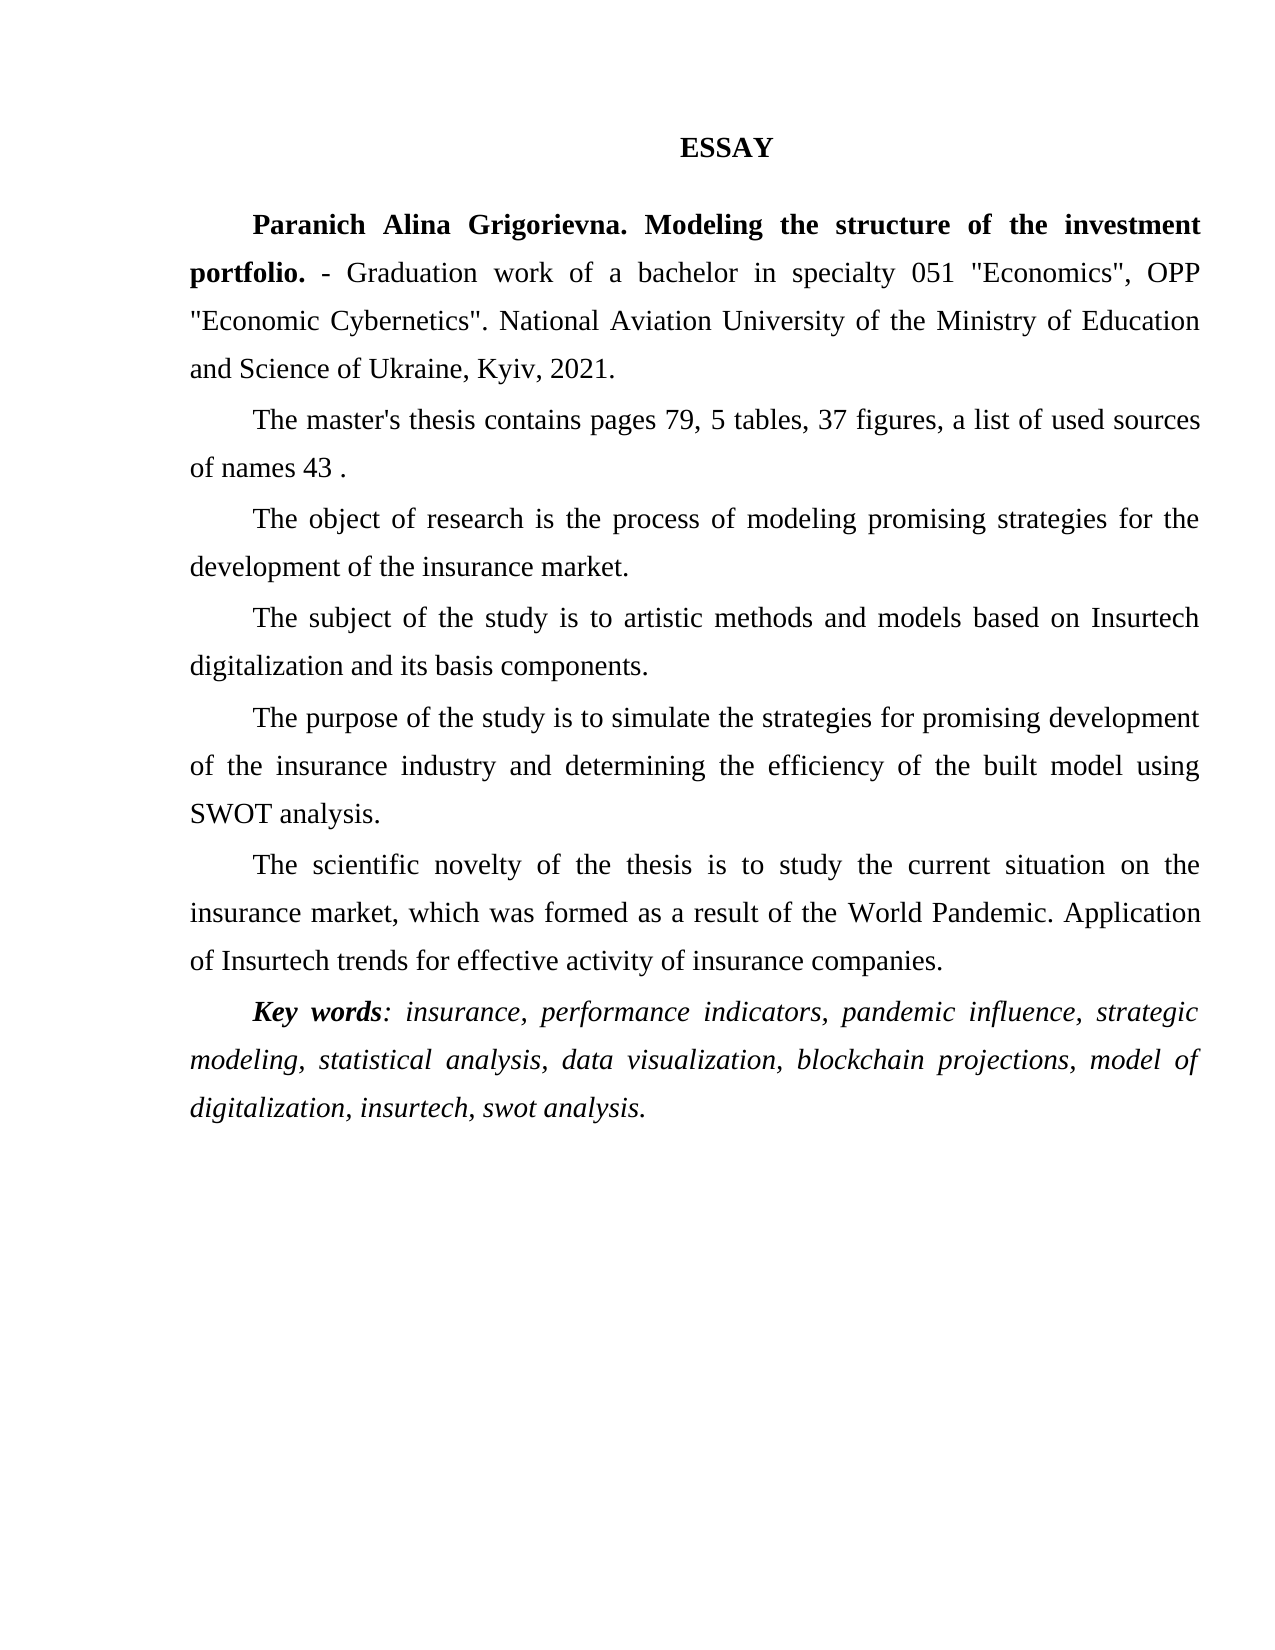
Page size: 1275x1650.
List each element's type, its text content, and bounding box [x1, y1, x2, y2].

text The scientific novelty of the thesis is to study the current situation on the insurance market, which was formed as a result of the World Pandemic. Application of Insurtech trends for effective activity of insurance companies. [189, 847, 1201, 976]
text The master's thesis contains pages 79, 5 tables, 37 figures, a list of used sources of names 43 . [189, 402, 1201, 483]
text ESSAY [189, 130, 1201, 163]
text Key words: insurance, performance indicators, pandemic influence, strategic modeling, statistical analysis, data visualization, blockchain projections, model of digitalization, insurtech, swot analysis. [189, 994, 1201, 1124]
text Paranich Alina Grigorievna. Modeling the structure of the investment portfolio. - Graduation work of a bachelor in specialty 051 "Economics", OPP "Economic Cybernetics". National Aviation University of the Ministry of Education and Science of Ukraine, Kyiv, 2021. [189, 207, 1201, 384]
text The purpose of the study is to simulate the strategies for promising development of the insurance industry and determining the efficiency of the built model using SWOT analysis. [189, 700, 1201, 829]
text The subject of the study is to artistic methods and models based on Insurtech digitalization and its basis components. [189, 601, 1201, 682]
text The object of research is the process of modeling promising strategies for the development of the insurance market. [189, 501, 1201, 583]
